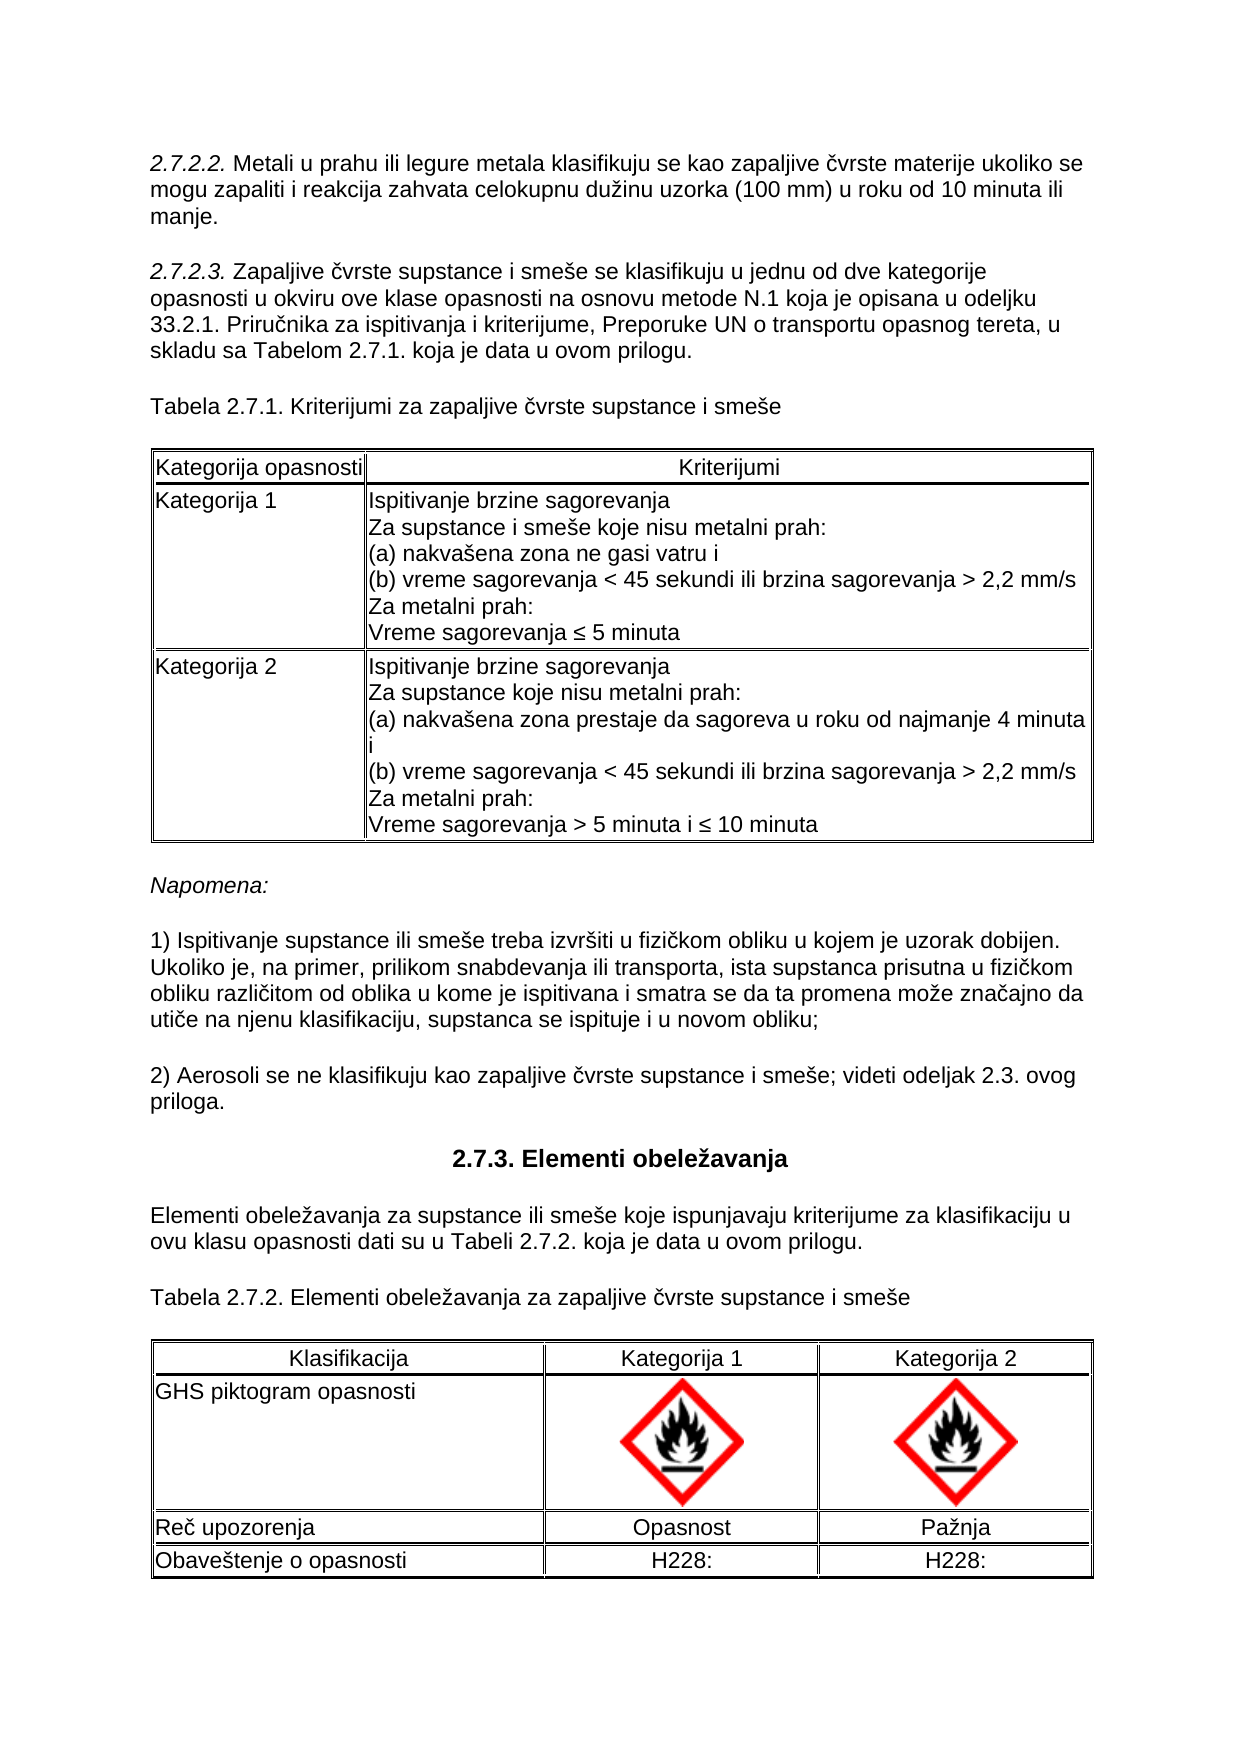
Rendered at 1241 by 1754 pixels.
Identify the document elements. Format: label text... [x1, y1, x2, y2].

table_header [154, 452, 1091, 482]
text Tabela 2.7.1. Kriterijumi za zapaljive čvrste supstance i smeše [150, 393, 1090, 419]
text 2.7.2.2. Metali u prahu ili legure metala klasifikuju se kao zapaljive čvrste materije ukoliko se mogu zapaliti i reakcija zahvata celokupnu dužinu uzorka (100 mm) u roku od 10 minuta ili manje. [150, 150, 1090, 229]
text Tabela 2.7.2. Elementi obeležavanja za zapaljive čvrste supstance i smeše [150, 1284, 1090, 1310]
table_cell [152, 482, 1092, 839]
text 2.7.2.3. Zapaljive čvrste supstance i smeše se klasifikuju u jednu od dve kategorije opasnosti u okviru ove klase opasnosti na osnovu metode N.1 koja je opisana u odeljku 33.2.1. Priručnika za ispitivanja i kriterijume, Preporuke UN o transportu opasnog tereta, u skladu sa Tabelom 2.7.1. koja je data u ovom prilogu. [150, 258, 1090, 364]
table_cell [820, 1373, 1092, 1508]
text 2) Aerosoli se ne klasifikuju kao zapaljive čvrste supstance i smeše; videti odeljak 2.3. ovog priloga. [150, 1062, 1090, 1115]
text 1) Ispitivanje supstance ili smeše treba izvršiti u fizičkom obliku u kojem je uzorak dobijen. Ukoliko je, na primer, prilikom snabdevanja ili transporta, ista supstanca prisutna u fizičkom obliku različitom od oblika u kome je ispitivana i smatra se da ta promena može značajno da utiče na njenu klasifikaciju, supstanca se ispituje i u novom obliku; [150, 927, 1090, 1033]
text Napomena: [150, 872, 1090, 898]
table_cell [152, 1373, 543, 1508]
text Elementi obeležavanja za supstance ili smeše koje ispunjavaju kriterijume za klasifikaciju u ovu klasu opasnosti dati su u Tabeli 2.7.2. koja je data u ovom prilogu. [150, 1202, 1090, 1254]
picture [619, 1378, 744, 1507]
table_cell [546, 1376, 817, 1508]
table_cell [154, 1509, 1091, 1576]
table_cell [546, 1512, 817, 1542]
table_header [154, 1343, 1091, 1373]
picture [893, 1378, 1018, 1507]
text 2.7.3. Elementi obeležavanja [150, 1144, 1090, 1173]
